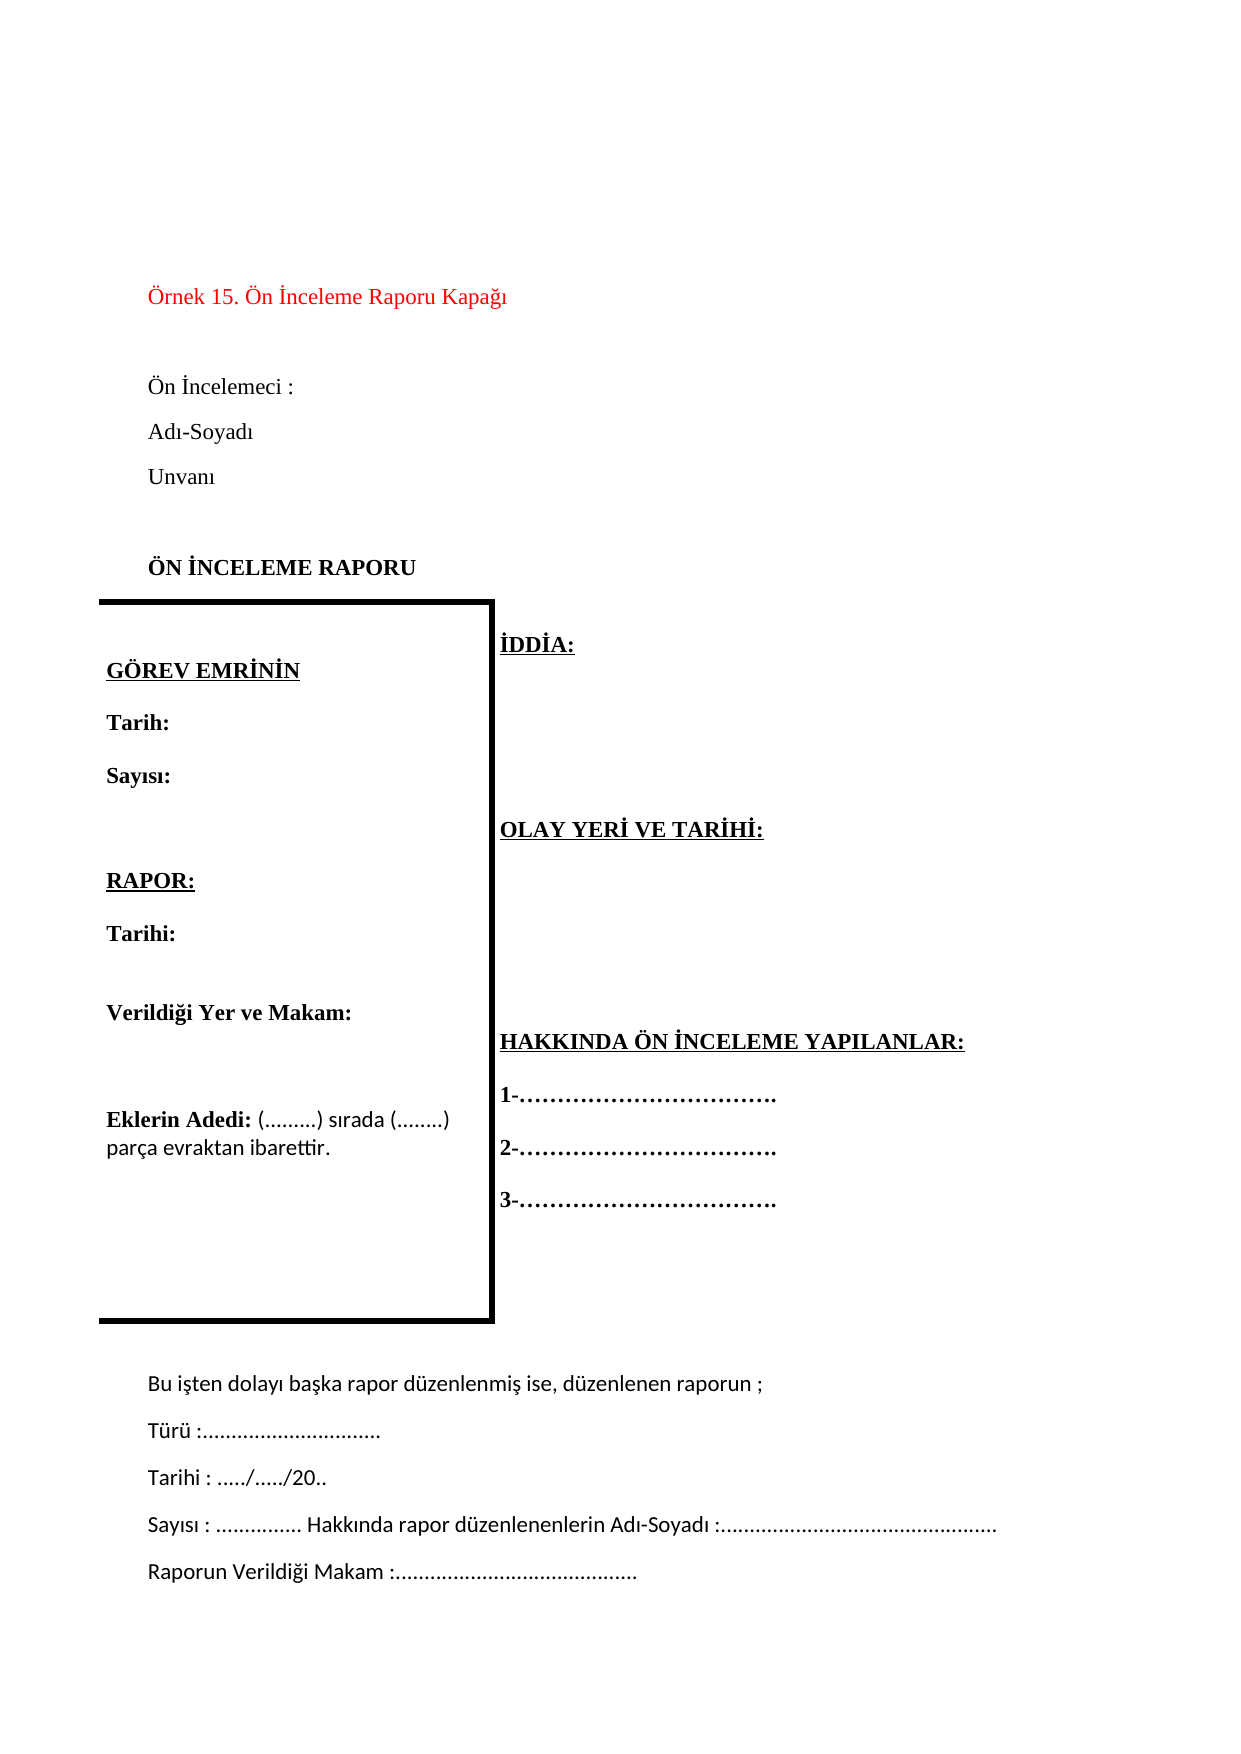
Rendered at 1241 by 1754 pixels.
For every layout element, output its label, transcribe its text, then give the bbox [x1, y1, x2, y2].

text Raporun Verildiği Makam :.......................................... [148, 1557, 1093, 1585]
text Unvanı [148, 463, 1093, 490]
text Türü :............................... [148, 1416, 1093, 1444]
text Bu işten dolayı başka rapor düzenlenmiş ise, düzenlenen raporun ; [148, 1369, 1093, 1397]
text Örnek 15. Ön İnceleme Raporu Kapağı [148, 283, 1093, 309]
text Tarihi : ...../...../20.. [148, 1463, 1093, 1491]
text Adı-Soyadı [148, 418, 1093, 444]
table_header GÖREV EMRİNİN Tarih: Sayısı: RAPOR: Tarihi: Verildiği Yer ve Makam: Eklerin Adedi: (.........) sırada (........) parça evraktan ibarettir. [99, 605, 489, 1318]
table_header İDDİA: OLAY YERİ VE TARİHİ: HAKKINDA ÖN İNCELEME YAPILANLAR: 1-……………………………. 2-……………………………. 3-……………………………. [495, 599, 1167, 1318]
text ÖN İNCELEME RAPORU [148, 553, 1093, 580]
text Sayısı : ............... Hakkında rapor düzenlenenlerin Adı-Soyadı :................................................ [148, 1510, 1093, 1538]
text Ön İncelemeci : [148, 373, 1093, 399]
